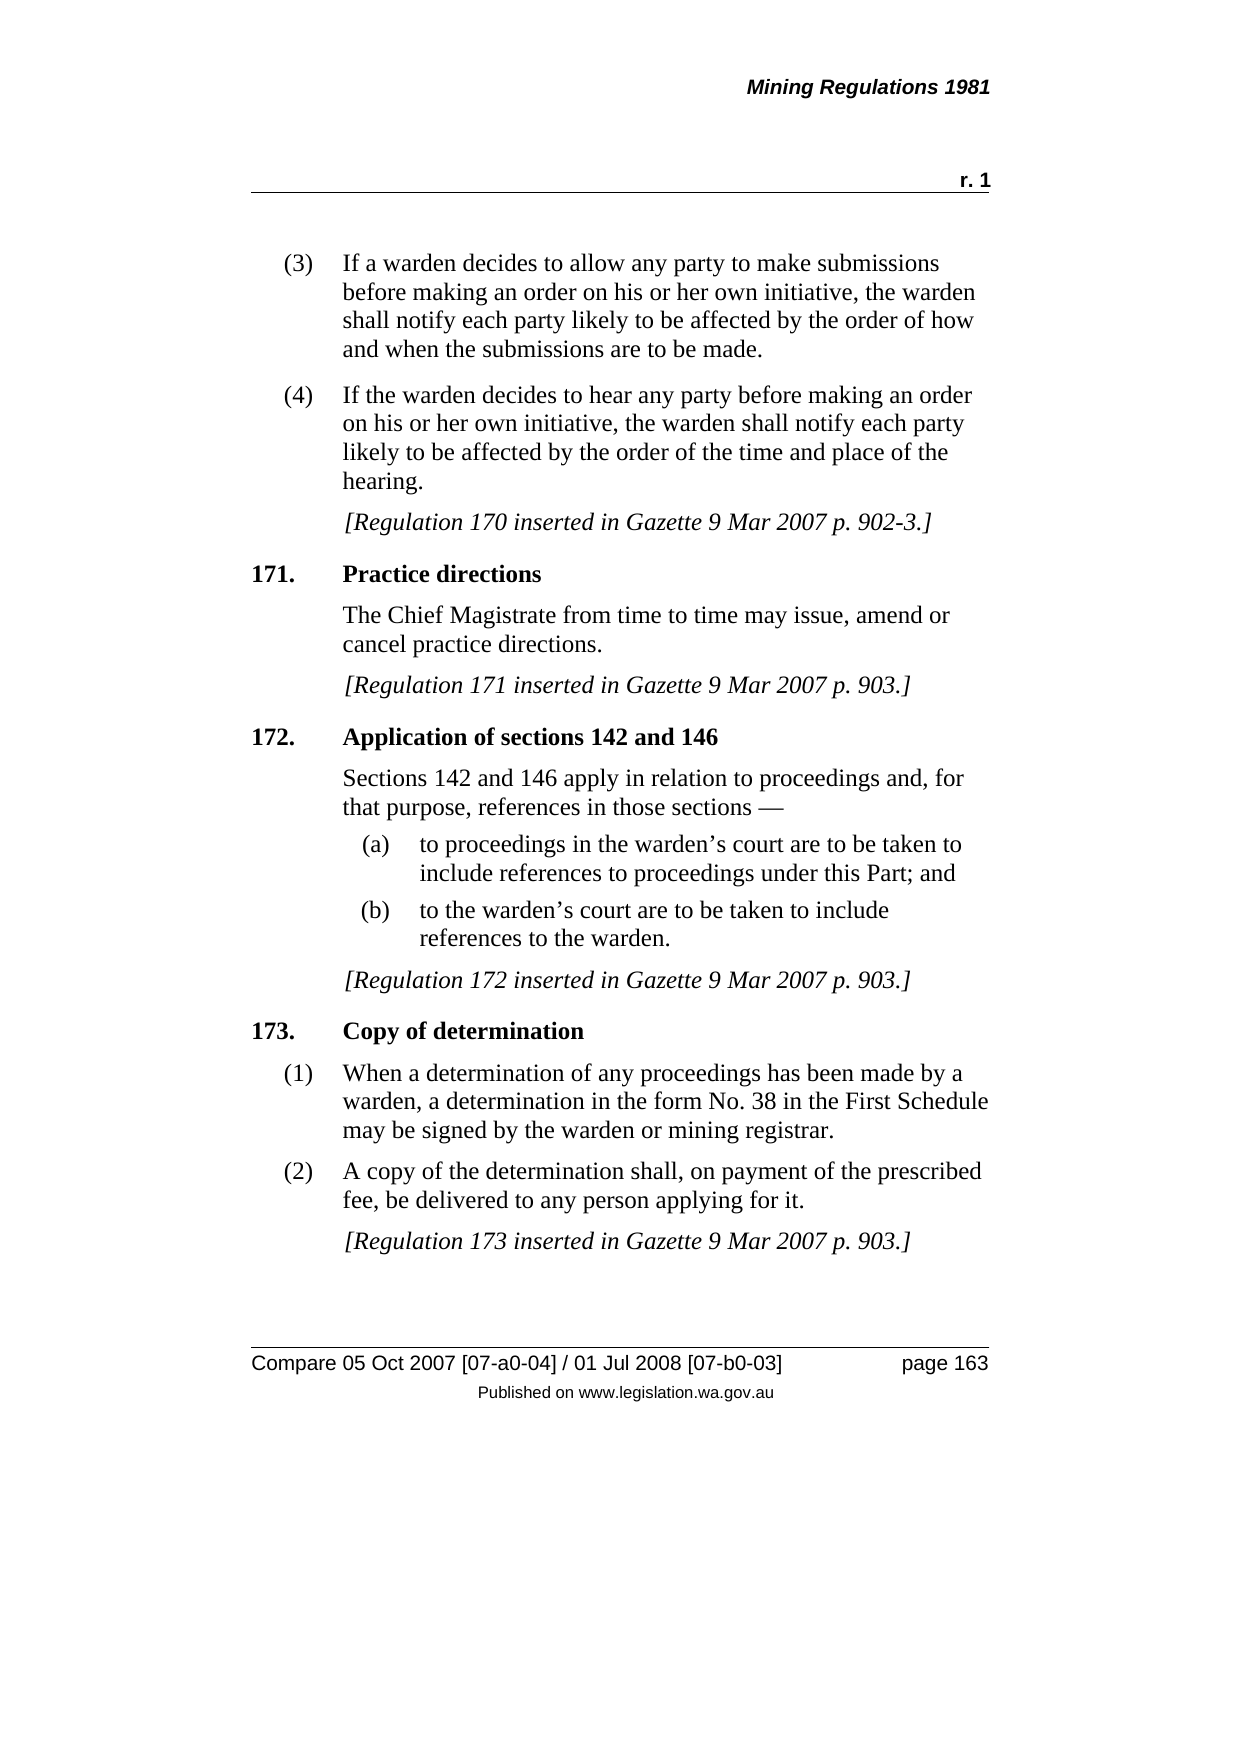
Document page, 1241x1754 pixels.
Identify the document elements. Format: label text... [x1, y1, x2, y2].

subtitle 171. Practice directions [251, 559, 989, 588]
text (3) If a warden decides to allow any party to make submissions before making an order on his or her own initiative, the warden shall notify each party likely to be affected by the order of how and when the submissions are to be made. [251, 248, 989, 363]
subtitle 172. Application of sections 142 and 146 [251, 722, 989, 751]
text (2) A copy of the determination shall, on payment of the prescribed fee, be delivered to any person applying for it. [251, 1156, 989, 1214]
text [Regulation 171 inserted in Gazette 9 Mar 2007 p. 903.] [251, 670, 989, 699]
text (4) If the warden decides to hear any party before making an order on his or her own initiative, the warden shall notify each party likely to be affected by the order of the time and place of the hearing. [251, 380, 989, 495]
text [Regulation 170 inserted in Gazette 9 Mar 2007 p. 902-3.] [251, 507, 989, 536]
text (1) When a determination of any proceedings has been made by a warden, a determination in the form No. 38 in the First Schedule may be signed by the warden or mining registrar. [251, 1058, 989, 1144]
text Sections 142 and 146 apply in relation to proceedings and, for that purpose, references in those sections — [251, 763, 989, 821]
text (a) to proceedings in the warden’s court are to be taken to include references to proceedings under this Part; and [251, 829, 989, 886]
subtitle 173. Copy of determination [251, 1016, 989, 1045]
text [Regulation 172 inserted in Gazette 9 Mar 2007 p. 903.] [251, 965, 989, 993]
text The Chief Magistrate from time to time may issue, amend or cancel practice directions. [251, 600, 989, 658]
text (b) to the warden’s court are to be taken to include references to the warden. [251, 895, 989, 952]
text [Regulation 173 inserted in Gazette 9 Mar 2007 p. 903.] [251, 1226, 989, 1255]
